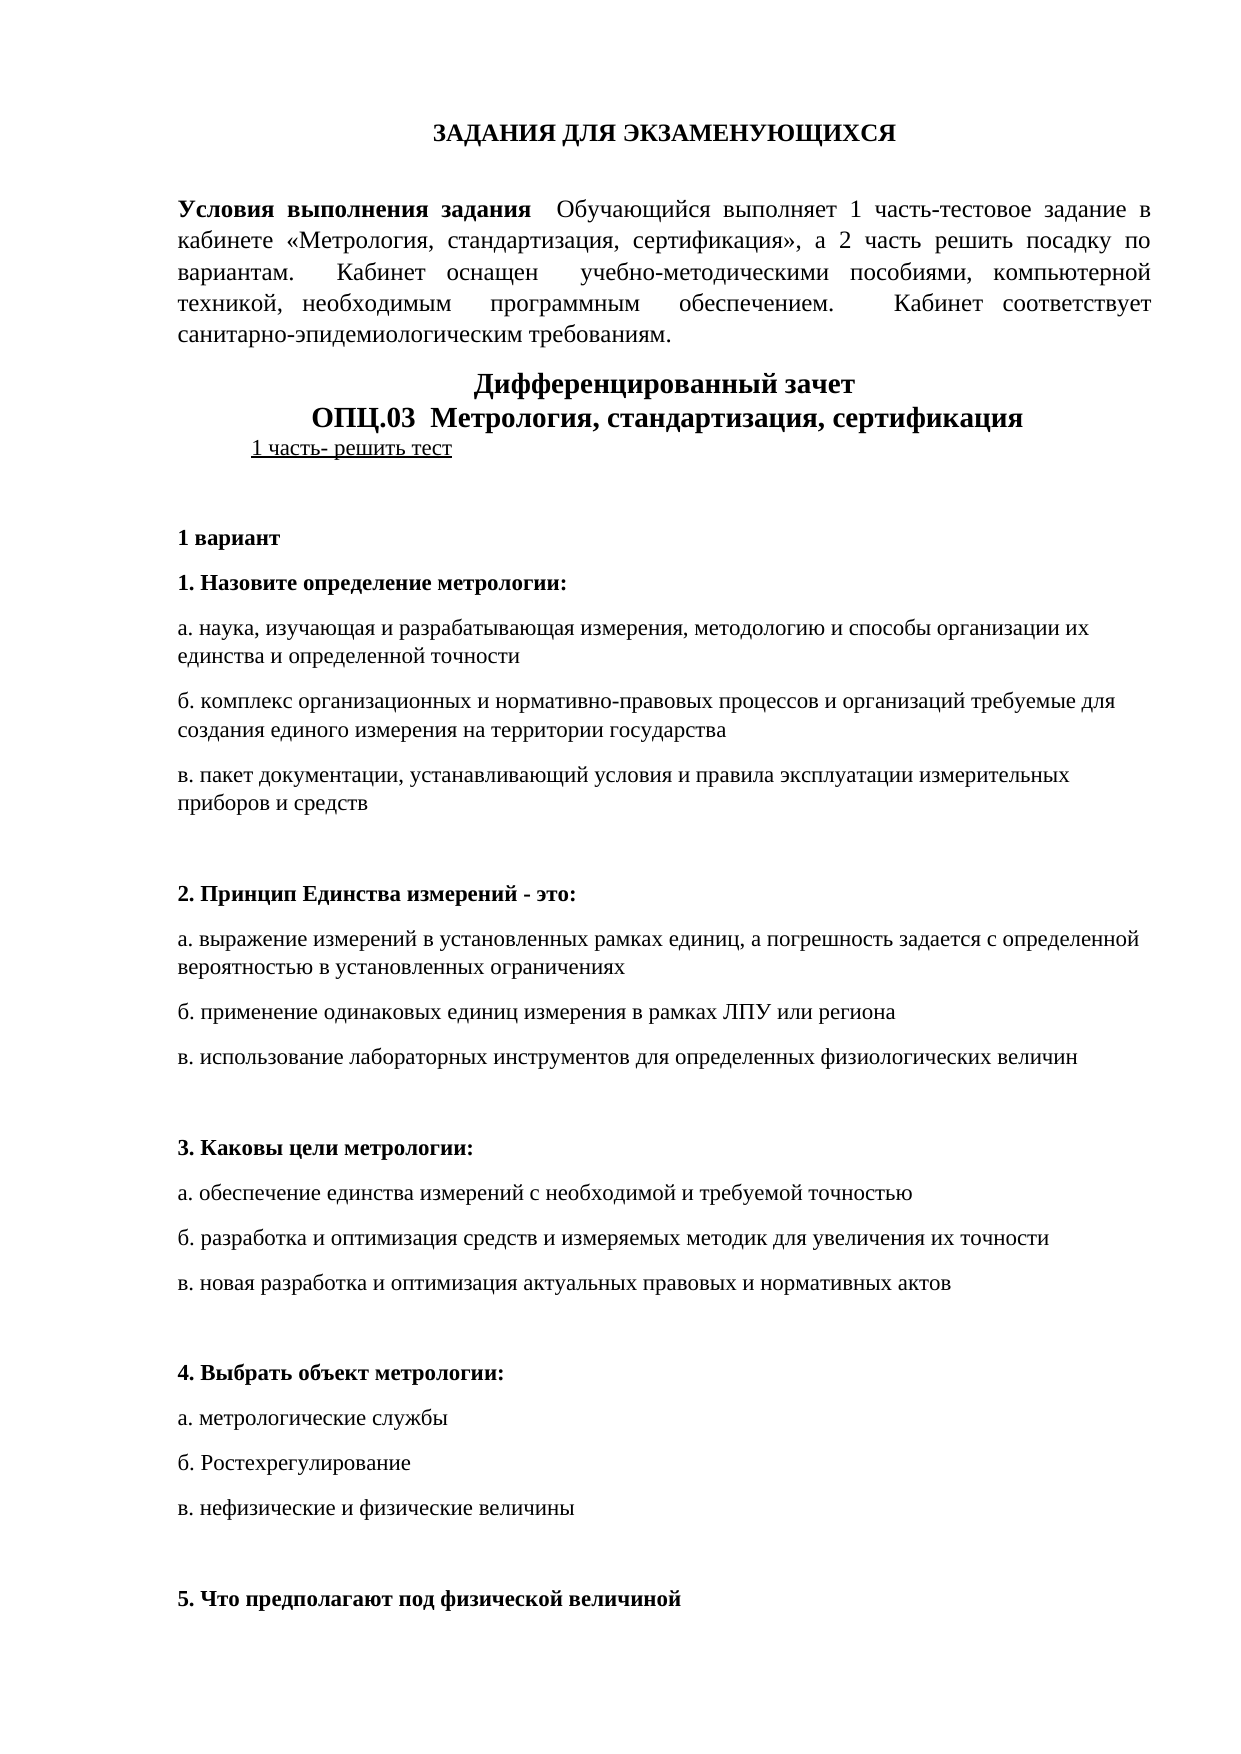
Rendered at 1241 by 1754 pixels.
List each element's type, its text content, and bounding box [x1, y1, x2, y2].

text ОПЦ.03 Метрология, стандартизация, сертификация [177, 400, 1152, 433]
text 1. Назовите определение метрологии: [177, 569, 1152, 595]
text в. новая разработка и оптимизация актуальных правовых и нормативных актов [177, 1269, 1152, 1295]
text 1 часть- решить тест [177, 433, 1152, 460]
text в. нефизические и физические величины [177, 1494, 1152, 1521]
text б. комплекс организационных и нормативно-правовых процессов и организаций требуемые для создания единого измерения на территории государства [177, 687, 1152, 742]
text в. пакет документации, устанавливающий условия и правила эксплуатации измерительных приборов и средств [177, 761, 1152, 816]
text в. использование лабораторных инструментов для определенных физиологических величин [177, 1043, 1152, 1070]
text 1 вариант [177, 524, 1152, 550]
text б. применение одинаковых единиц измерения в рамках ЛПУ или региона [177, 998, 1152, 1025]
text а. наука, изучающая и разрабатывающая измерения, методологию и способы организации их единства и определенной точности [177, 614, 1152, 669]
text ЗАДАНИЯ ДЛЯ ЭКЗАМЕНУЮЩИХСЯ [177, 118, 1152, 147]
text Дифференцированный зачет [177, 366, 1152, 400]
text 2. Принцип Единства измерений - это: [177, 880, 1152, 906]
text б. Ростехрегулирование [177, 1449, 1152, 1476]
text а. выражение измерений в установленных рамках единиц, а погрешность задается с определенной вероятностью в установленных ограничениях [177, 925, 1152, 979]
text 5. Что предполагают под физической величиной [177, 1585, 1152, 1611]
text б. разработка и оптимизация средств и измеряемых методик для увеличения их точности [177, 1224, 1152, 1250]
text Условия выполнения задания Обучающийся выполняет 1 часть-тестовое задание в кабинете «Метрология, стандартизация, сертификация», а 2 часть решить посадку по вариантам. Кабинет оснащен учебно-методическими пособиями, компьютерной техникой, необходимым программным обеспечением. Кабинет соответствует санитарно-эпидемиологическим требованиям. [177, 194, 1152, 347]
text 4. Выбрать объект метрологии: [177, 1359, 1152, 1386]
text а. метрологические службы [177, 1404, 1152, 1431]
text а. обеспечение единства измерений с необходимой и требуемой точностью [177, 1179, 1152, 1205]
text 3. Каковы цели метрологии: [177, 1134, 1152, 1160]
